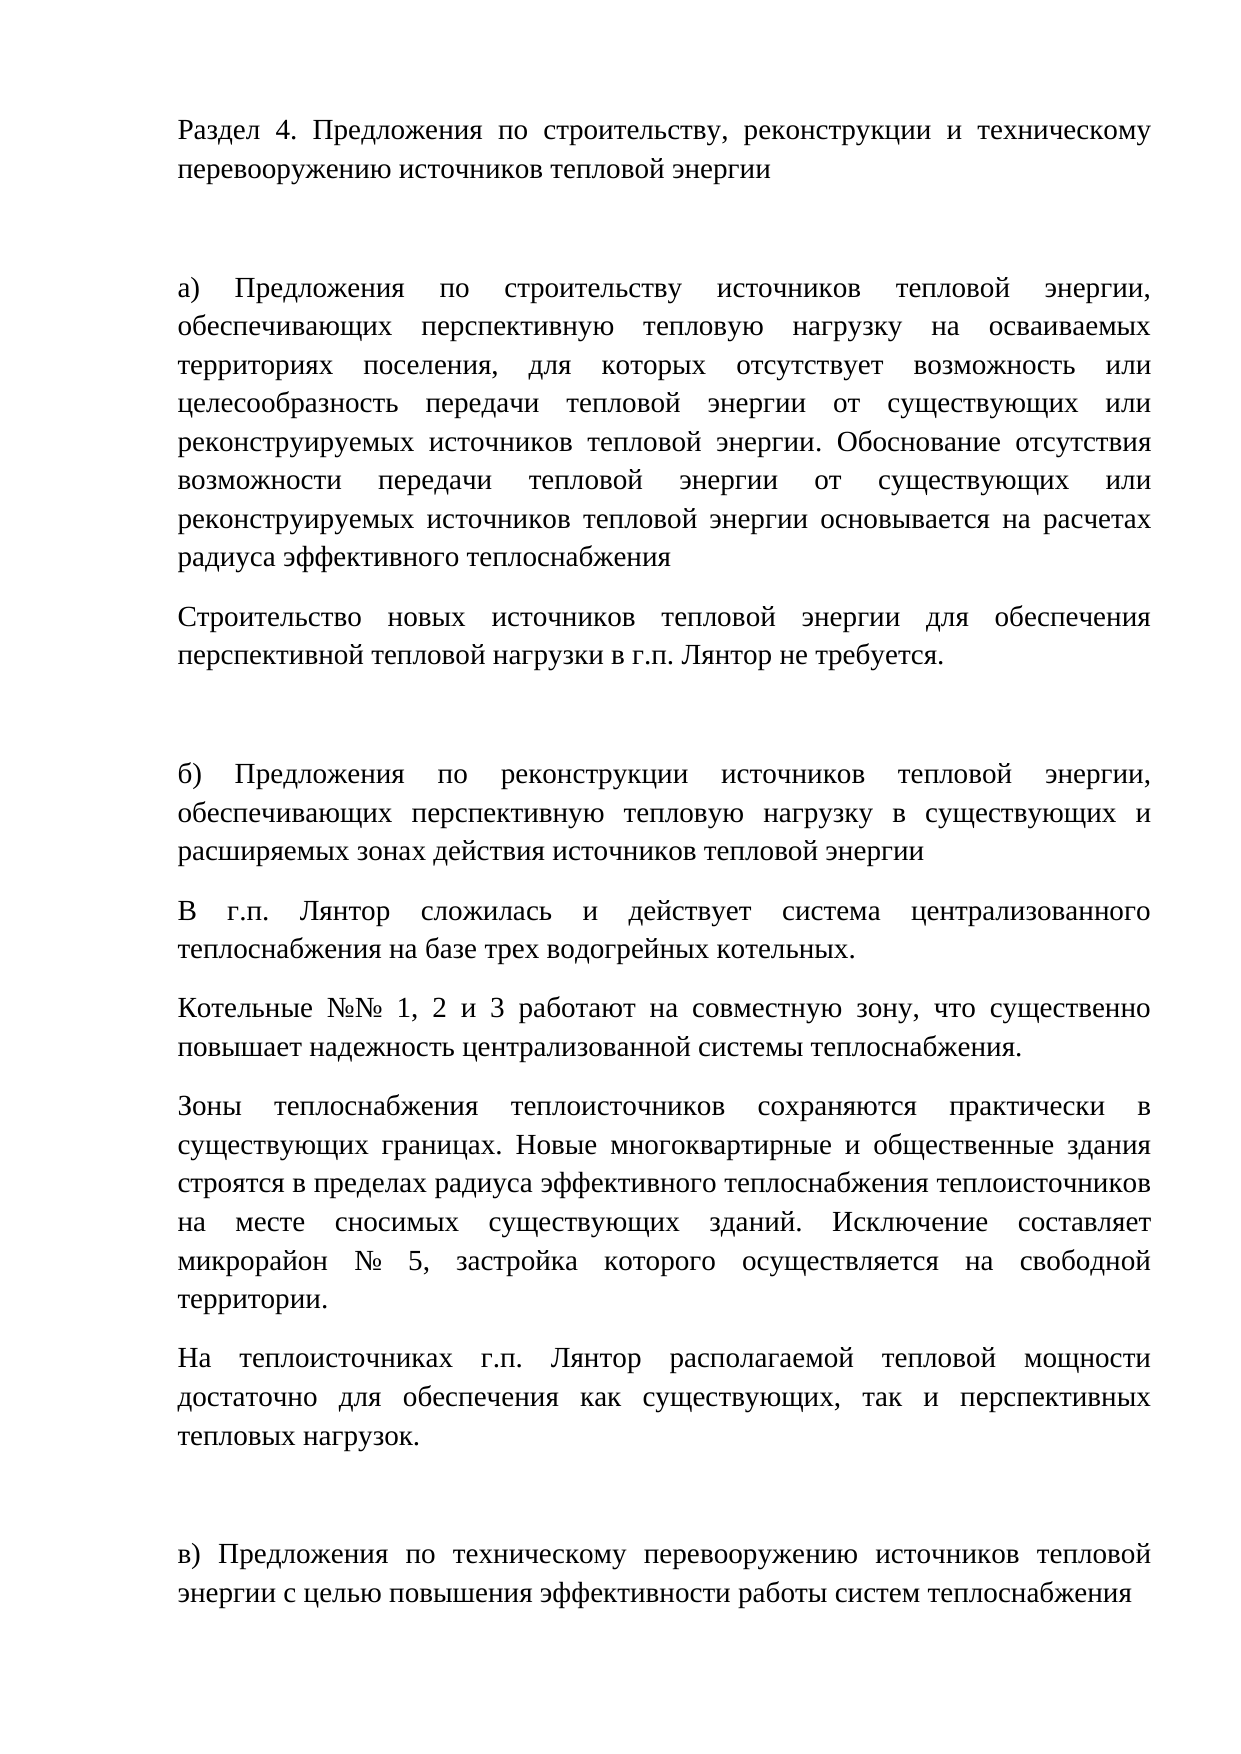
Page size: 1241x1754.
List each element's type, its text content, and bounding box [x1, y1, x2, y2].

text Котельные №№ 1, 2 и 3 работают на совместную зону, что существенно повышает надежность централизованной системы теплоснабжения. [177, 991, 1152, 1063]
text а) Предложения по строительству источников тепловой энергии, обеспечивающих перспективную тепловую нагрузку на осваиваемых территориях поселения, для которых отсутствует возможность или целесообразность передачи тепловой энергии от существующих или реконструируемых источников тепловой энергии. Обоснование отсутствия возможности передачи тепловой энергии от существующих или реконструируемых источников тепловой энергии основывается на расчетах радиуса эффективного теплоснабжения [177, 270, 1152, 573]
text б) Предложения по реконструкции источников тепловой энергии, обеспечивающих перспективную тепловую нагрузку в существующих и расширяемых зонах действия источников тепловой энергии [177, 756, 1152, 867]
text Строительство новых источников тепловой энергии для обеспечения перспективной тепловой нагрузки в г.п. Лянтор не требуется. [177, 599, 1152, 671]
text Зоны теплоснабжения теплоисточников сохраняются практически в существующих границах. Новые многоквартирные и общественные здания строятся в пределах радиуса эффективного теплоснабжения теплоисточников на месте сносимых существующих зданий. Исключение составляет микрорайон № 5, застройка которого осуществляется на свободной территории. [177, 1088, 1152, 1315]
text На теплоисточниках г.п. Лянтор располагаемой тепловой мощности достаточно для обеспечения как существующих, так и перспективных тепловых нагрузок. [177, 1341, 1152, 1451]
text в) Предложения по техническому перевооружению источников тепловой энергии с целью повышения эффективности работы систем теплоснабжения [177, 1536, 1152, 1608]
text Раздел 4. Предложения по строительству, реконструкции и техническому перевооружению источников тепловой энергии [177, 112, 1152, 184]
text В г.п. Лянтор сложилась и действует система централизованного теплоснабжения на базе трех водогрейных котельных. [177, 893, 1152, 965]
